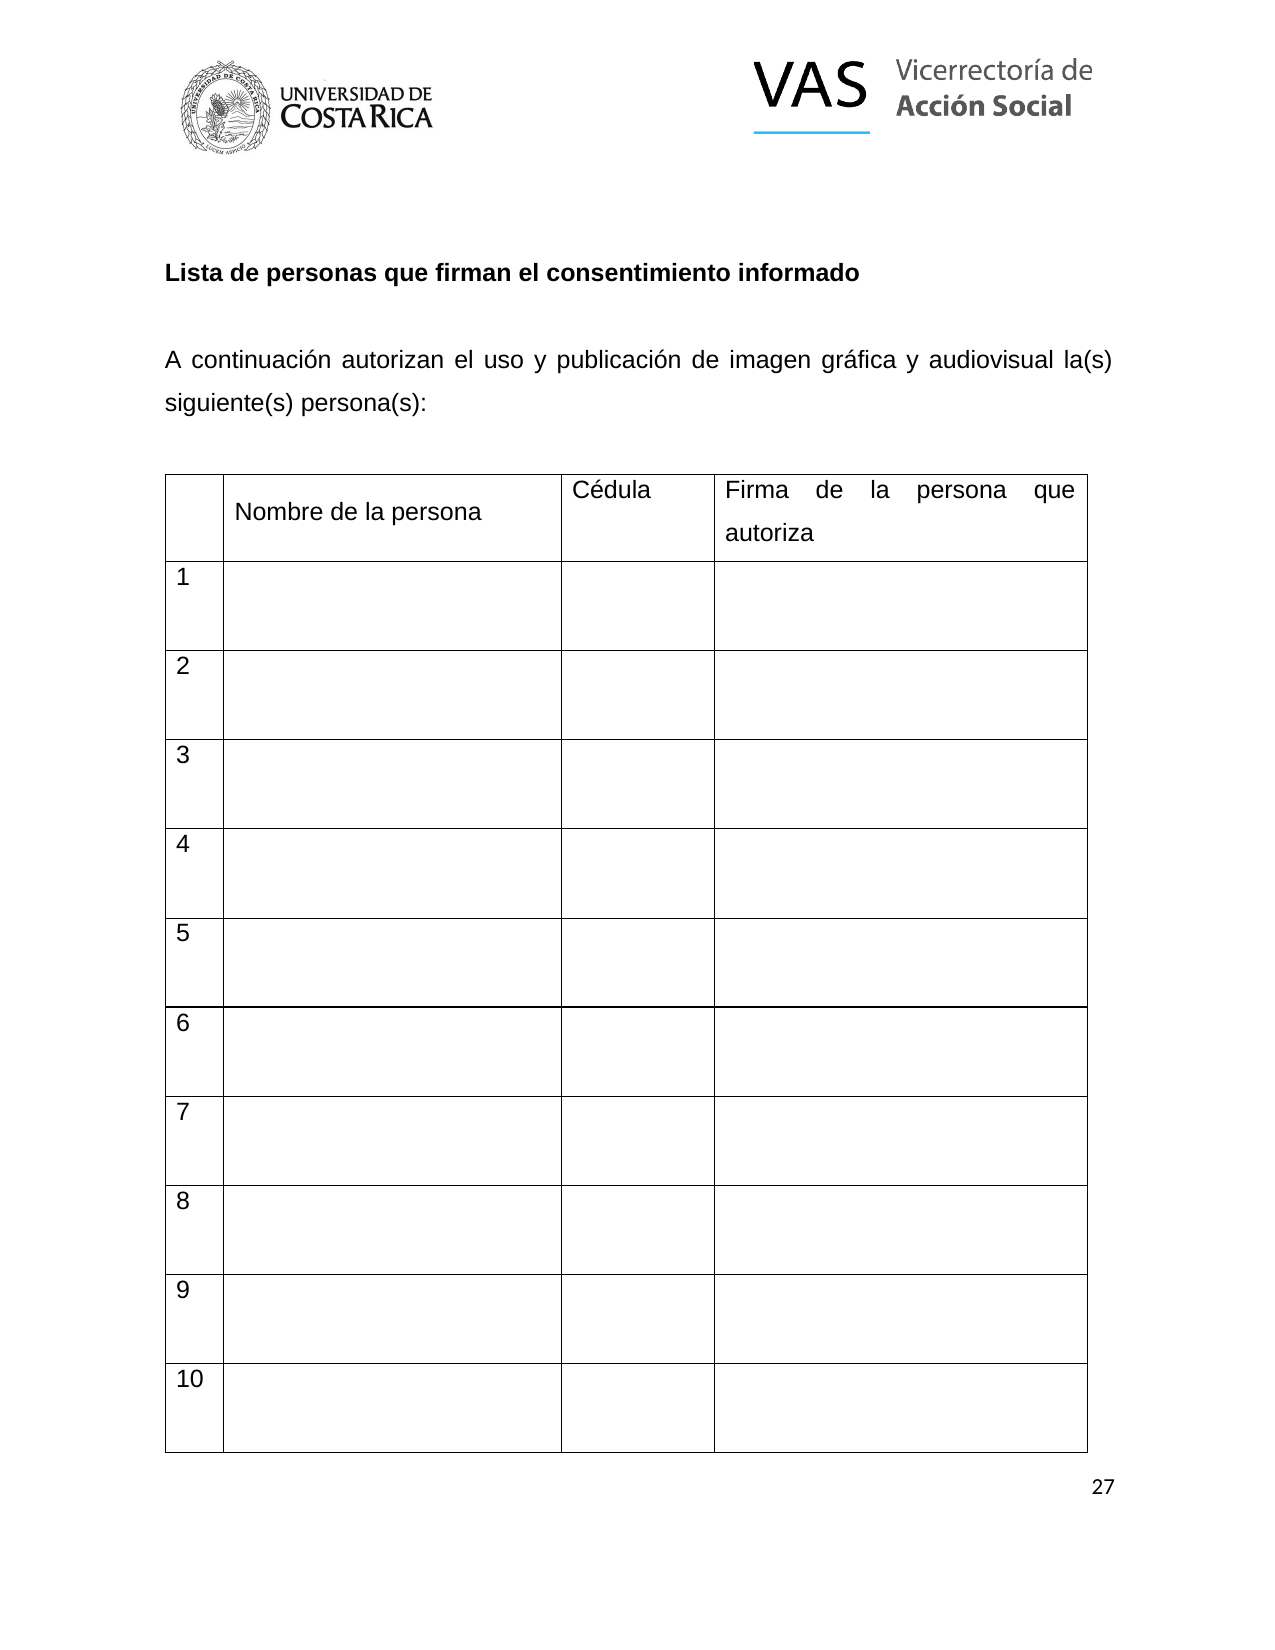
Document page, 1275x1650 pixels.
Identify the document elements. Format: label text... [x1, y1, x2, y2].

table_cell [715, 1097, 1087, 1184]
table_cell [562, 1008, 714, 1096]
table_cell [224, 1364, 561, 1452]
table_cell 1 [166, 562, 223, 650]
table_header Cédula [562, 475, 714, 561]
table_cell 10 [166, 1364, 223, 1452]
table_cell [562, 651, 714, 739]
table_cell [562, 1097, 714, 1184]
table_cell [715, 1364, 1087, 1452]
table_cell [224, 1008, 561, 1096]
table_cell 3 [166, 740, 223, 828]
table_cell [224, 1275, 561, 1363]
table_cell [715, 1008, 1087, 1096]
picture [178, 58, 437, 157]
table_cell [224, 1097, 561, 1184]
table_cell [562, 1186, 714, 1274]
table_cell [224, 919, 561, 1006]
text Lista de personas que firman el consentimiento informado [164, 258, 1114, 287]
table_cell [224, 562, 561, 650]
table_cell [224, 829, 561, 917]
table_cell [715, 919, 1087, 1006]
table_cell 9 [166, 1275, 223, 1363]
table_cell 5 [166, 919, 223, 1006]
table_cell 7 [166, 1097, 223, 1184]
table_cell [715, 651, 1087, 739]
picture [753, 58, 1092, 134]
table_cell [562, 919, 714, 1006]
table_cell 6 [166, 1008, 223, 1096]
table_cell [224, 1186, 561, 1274]
table_cell [562, 740, 714, 828]
table_cell [562, 829, 714, 917]
table_cell 2 [166, 651, 223, 739]
table_cell 8 [166, 1186, 223, 1274]
table_cell [715, 740, 1087, 828]
table_cell [562, 1364, 714, 1452]
table_cell 4 [166, 829, 223, 917]
table_cell [224, 740, 561, 828]
table_cell [715, 562, 1087, 650]
table_header [166, 475, 223, 561]
table_cell [224, 651, 561, 739]
text A continuación autorizan el uso y publicación de imagen gráfica y audiovisual la(s) siguiente(s) persona(s): [164, 344, 1114, 416]
table_header Nombre de la persona [224, 475, 561, 561]
table_cell [715, 1186, 1087, 1274]
table_cell [562, 1275, 714, 1363]
table_cell [715, 1275, 1087, 1363]
table_cell [715, 829, 1087, 917]
table_cell [562, 562, 714, 650]
table_header Firma de la persona que autoriza [715, 475, 1087, 561]
